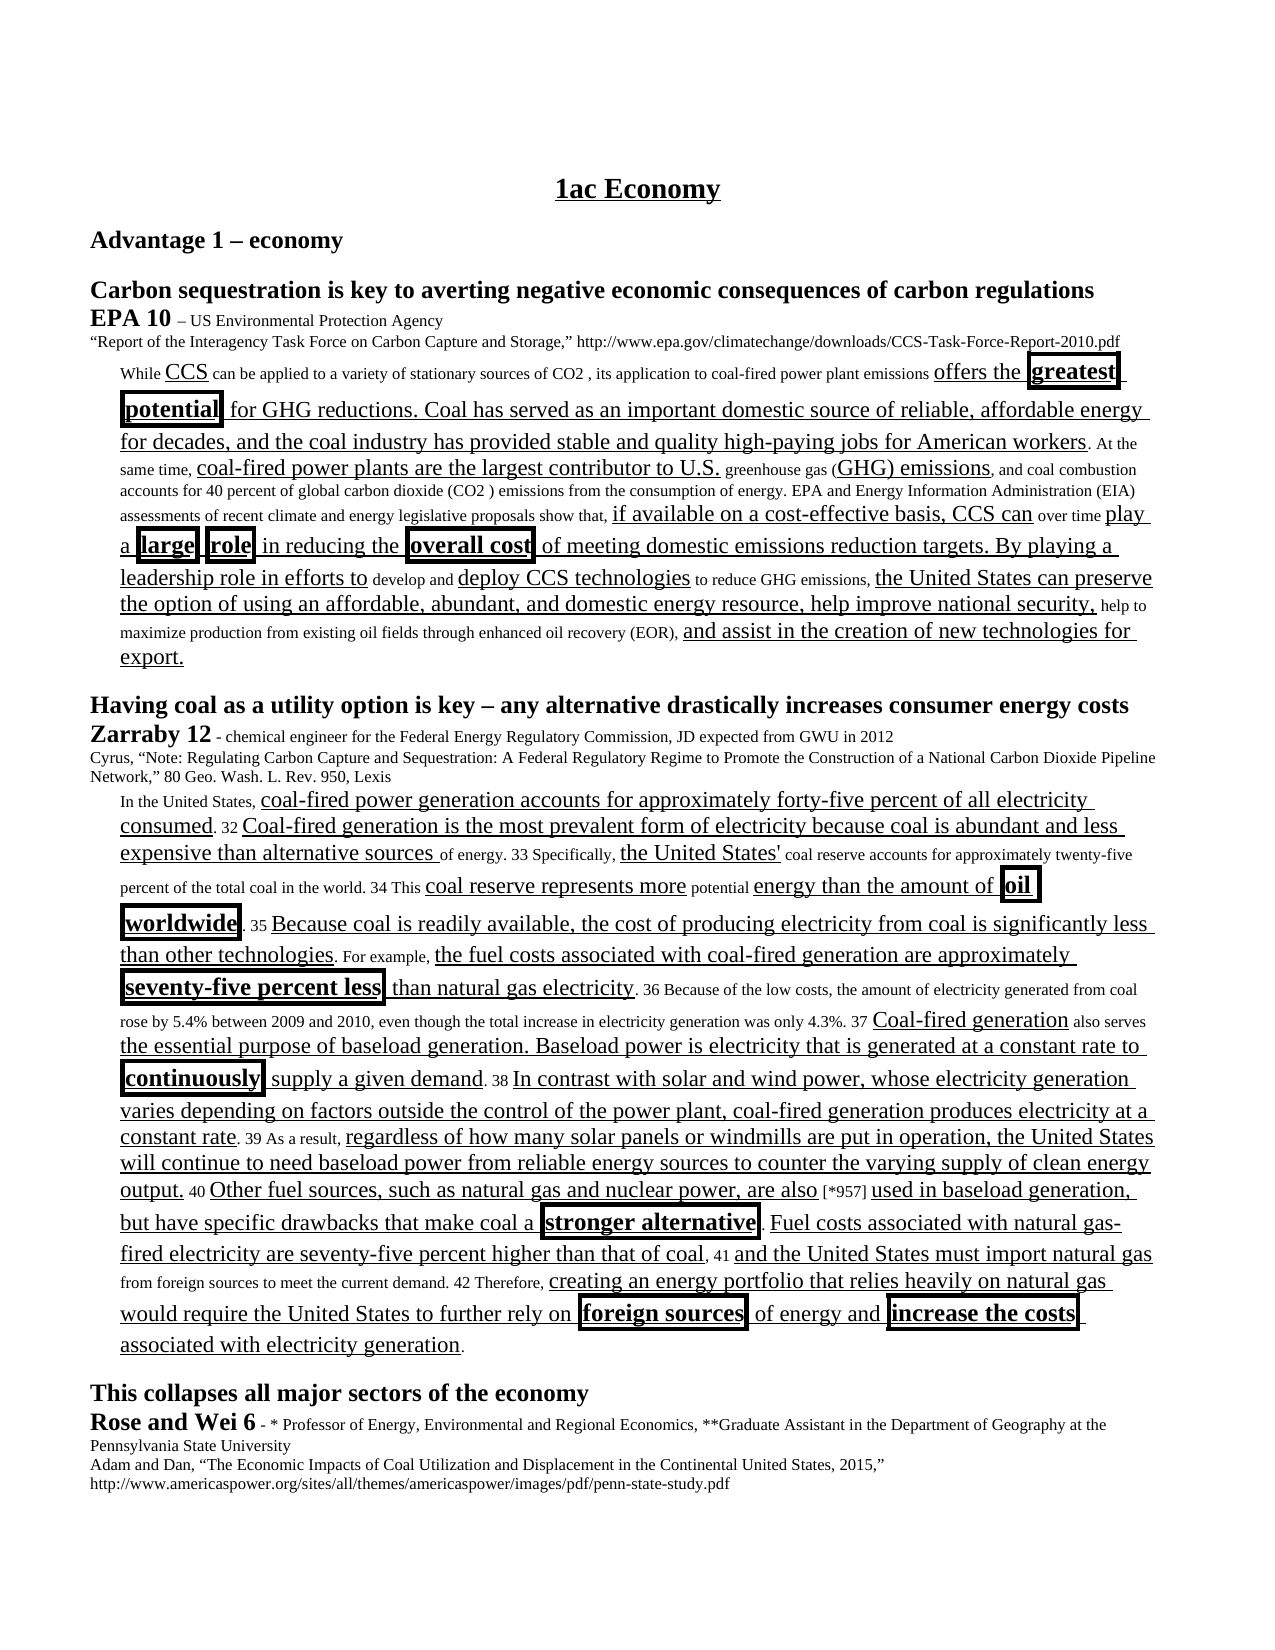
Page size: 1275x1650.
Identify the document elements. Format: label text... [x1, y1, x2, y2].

subtitle 1ac Economy [90, 171, 1185, 204]
text “Report of the Interagency Task Force on Carbon Capture and Storage,” http://www.epa.gov/climatechange/downloads/CCS-Task-Force-Report-2010.pdf [90, 332, 1185, 351]
text In the United States, coal-fired power generation accounts for approximately forty-five percent of all electricity consumed. 32 Coal-fired generation is the most prevalent form of electricity because coal is abundant and less expensive than alternative sources of energy. 33 Specifically, the United States' coal reserve accounts for approximately twenty-five percent of the total coal in the world. 34 This coal reserve represents more potential energy than the amount of oil worldwide. 35 Because coal is readily available, the cost of producing electricity from coal is significantly less than other technologies. For example, the fuel costs associated with coal-fired generation are approximately seventy-five percent less than natural gas electricity. 36 Because of the low costs, the amount of electricity generated from coal rose by 5.4% between 2009 and 2010, even though the total increase in electricity generation was only 4.3%. 37 Coal-fired generation also serves the essential purpose of baseload generation. Baseload power is electricity that is generated at a constant rate to continuously supply a given demand. 38 In contrast with solar and wind power, whose electricity generation varies depending on factors outside the control of the power plant, coal-fired generation produces electricity at a constant rate. 39 As a result, regardless of how many solar panels or windmills are put in operation, the United States will continue to need baseload power from reliable energy sources to counter the varying supply of clean energy output. 40 Other fuel sources, such as natural gas and nuclear power, are also [*957] used in baseload generation, but have specific drawbacks that make coal a stronger alternative. Fuel costs associated with natural gas-fired electricity are seventy-five percent higher than that of coal, 41 and the United States must import natural gas from foreign sources to meet the current demand. 42 Therefore, creating an energy portfolio that relies heavily on natural gas would require the United States to further rely on foreign sources of energy and increase the costs associated with electricity generation. [120, 786, 1155, 1120]
text Rose and Wei 6 - * Professor of Energy, Environmental and Regional Economics, **Graduate Assistant in the Department of Geography at the Pennsylvania State University [90, 1407, 1185, 1455]
text In the United States, coal-fired power generation accounts for approximately forty-five percent of all electricity consumed. 32 Coal-fired generation is the most prevalent form of electricity because coal is abundant and less expensive than alternative sources of energy. 33 Specifically, the United States' coal reserve accounts for approximately twenty-five percent of the total coal in the world. 34 This coal reserve represents more potential energy than the amount of oil worldwide. 35 Because coal is readily available, the cost of producing electricity from coal is significantly less than other technologies. For example, the fuel costs associated with coal-fired generation are approximately seventy-five percent less than natural gas electricity. 36 Because of the low costs, the amount of electricity generated from coal rose by 5.4% between 2009 and 2010, even though the total increase in electricity generation was only 4.3%. 37 Coal-fired generation also serves the essential purpose of baseload generation. Baseload power is electricity that is generated at a constant rate to continuously supply a given demand. 38 In contrast with solar and wind power, whose electricity generation varies depending on factors outside the control of the power plant, coal-fired generation produces electricity at a constant rate. 39 As a result, regardless of how many solar panels or windmills are put in operation, the United States will continue to need baseload power from reliable energy sources to counter the varying supply of clean energy output. 40 Other fuel sources, such as natural gas and nuclear power, are also [*957] used in baseload generation, but have specific drawbacks that make coal a stronger alternative. Fuel costs associated with natural gas-fired electricity are seventy-five percent higher than that of coal, 41 and the United States must import natural gas from foreign sources to meet the current demand. 42 Therefore, creating an energy portfolio that relies heavily on natural gas would require the United States to further rely on foreign sources of energy and increase the costs associated with electricity generation. [120, 1121, 1155, 1357]
text Adam and Dan, “The Economic Impacts of Coal Utilization and Displacement in the Continental United States, 2015,” http://www.americaspower.org/sites/all/themes/americaspower/images/pdf/penn-state-study.pdf [90, 1455, 1185, 1493]
subtitle Having coal as a utility option is key – any alternative drastically increases consumer energy costs [90, 690, 1185, 719]
subtitle Advantage 1 – economy [90, 225, 1185, 254]
text EPA 10 – US Environmental Protection Agency [90, 303, 1185, 332]
subtitle This collapses all major sectors of the economy [90, 1378, 1185, 1407]
subtitle Carbon sequestration is key to averting negative economic consequences of carbon regulations [90, 275, 1185, 303]
text Cyrus, “Note: Regulating Carbon Capture and Sequestration: A Federal Regulatory Regime to Promote the Construction of a National Carbon Dioxide Pipeline Network,” 80 Geo. Wash. L. Rev. 950, Lexis [90, 748, 1185, 786]
text Zarraby 12 - chemical engineer for the Federal Energy Regulatory Commission, JD expected from GWU in 2012 [90, 719, 1185, 748]
text While CCS can be applied to a variety of stationary sources of CO2 , its application to coal-fired power plant emissions offers the greatest potential for GHG reductions. Coal has served as an important domestic source of reliable, affordable energy for decades, and the coal industry has provided stable and quality high-paying jobs for American workers. At the same time, coal-fired power plants are the largest contributor to U.S. greenhouse gas (GHG) emissions, and coal combustion accounts for 40 percent of global carbon dioxide (CO2 ) emissions from the consumption of energy. EPA and Energy Information Administration (EIA) assessments of recent climate and energy legislative proposals show that, if available on a cost-effective basis, CCS can over time play a large role in reducing the overall cost of meeting domestic emissions reduction targets. By playing a leadership role in efforts to develop and deploy CCS technologies to reduce GHG emissions, the United States can preserve the option of using an affordable, abundant, and domestic energy resource, help improve national security, help to maximize production from existing oil fields through enhanced oil recovery (EOR), and assist in the creation of new technologies for export. [120, 351, 1155, 669]
